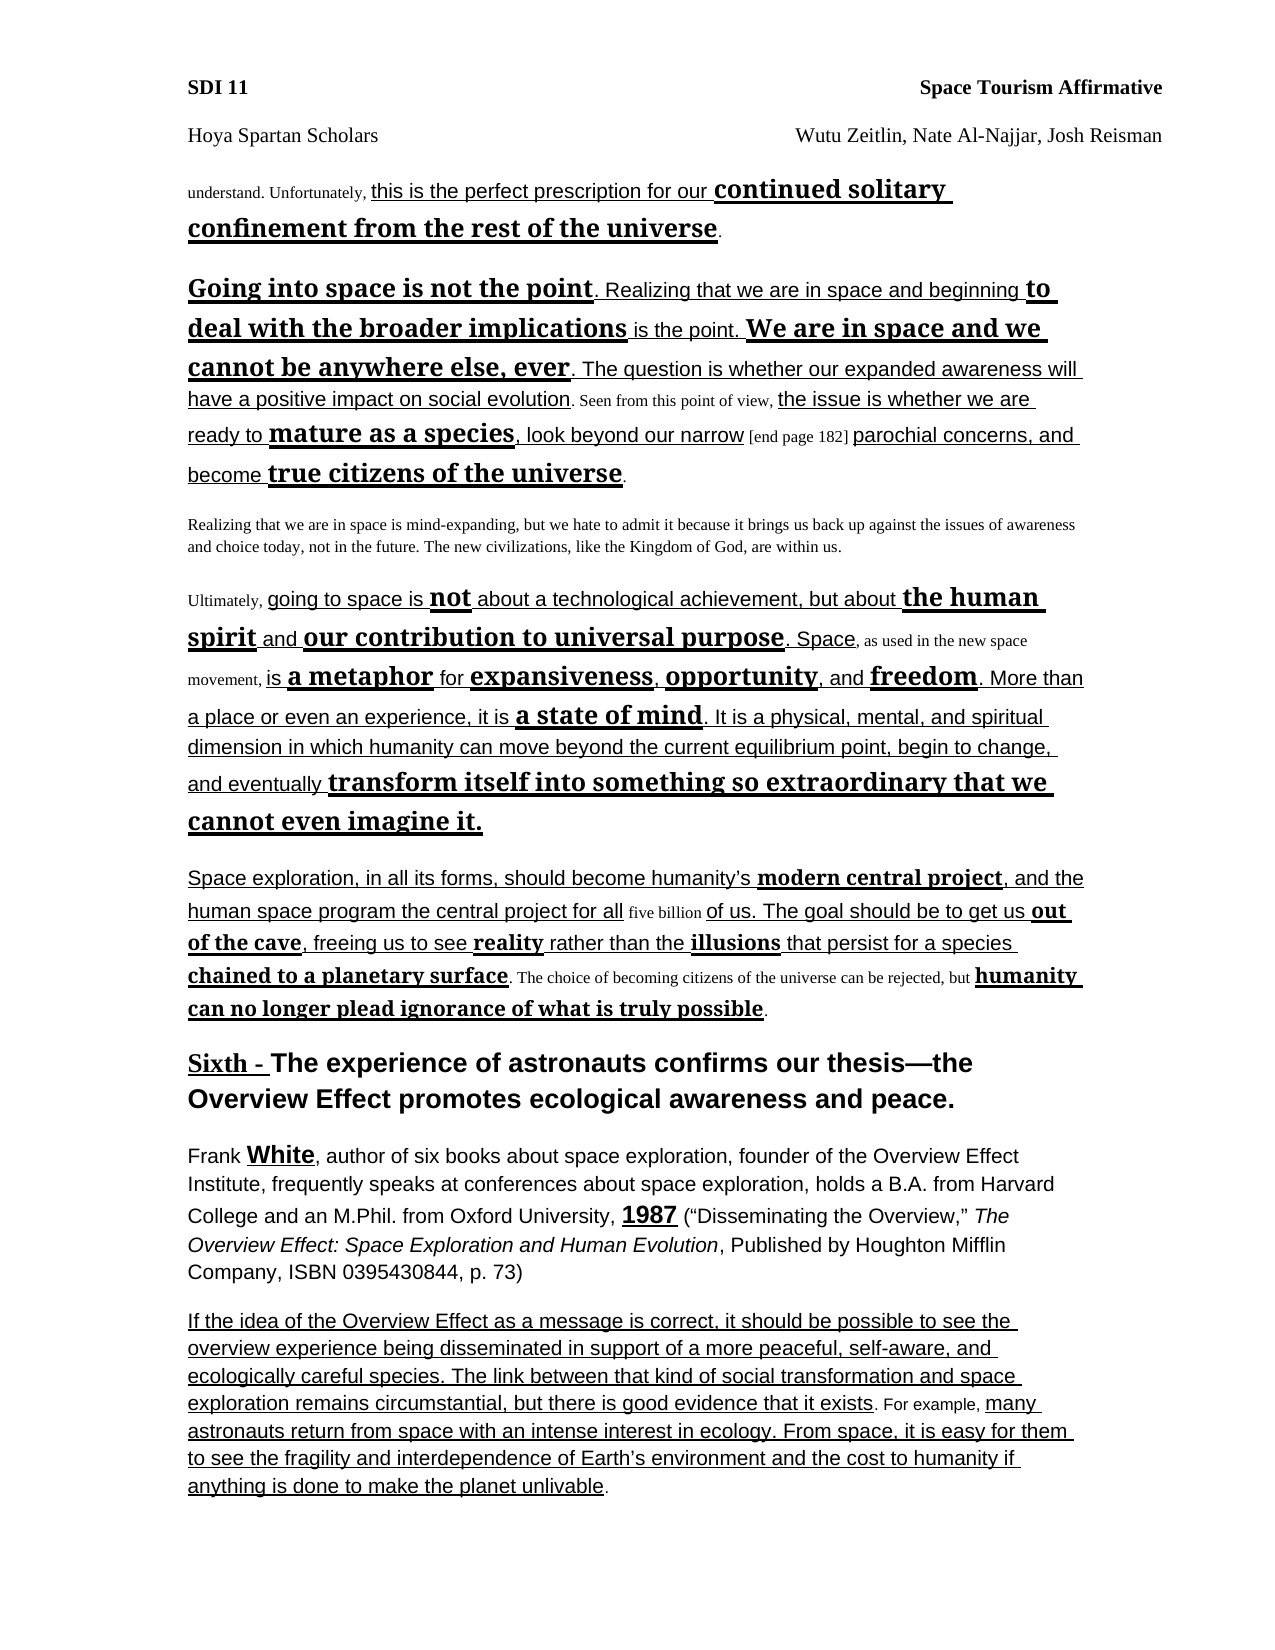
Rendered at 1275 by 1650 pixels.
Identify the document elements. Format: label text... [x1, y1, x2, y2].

text Ultimately, going to space is not about a technological achievement, but about the human spirit and our contribution to universal purpose. Space, as used in the new space movement, is a metaphor for expansiveness, opportunity, and freedom. More than a place or even an experience, it is a state of mind. It is a physical, mental, and spiritual dimension in which humanity can move beyond the current equilibrium point, begin to change, and eventually transform itself into something so extraordinary that we cannot even imagine it. [187, 580, 1087, 837]
text Frank White, author of six books about space exploration, founder of the Overview Effect Institute, frequently speaks at conferences about space exploration, holds a B.A. from Harvard College and an M.Phil. from Oxford University, 1987 (“Disseminating the Overview,” The Overview Effect: Space Exploration and Human Evolution, Published by Houghton Mifflin Company, ISBN 0395430844, p. 73) [187, 1140, 1087, 1284]
text Space exploration, in all its forms, should become humanity’s modern central project, and the human space program the central project for all five billion of us. The goal should be to get us out of the cave, freeing us to see reality rather than the illusions that persist for a species chained to a planetary surface. The choice of becoming citizens of the universe can be rejected, but humanity can no longer plead ignorance of what is truly possible. [187, 863, 1087, 1022]
text If the idea of the Overview Effect as a message is correct, it should be possible to see the overview experience being disseminated in support of a more peaceful, self-aware, and ecologically careful species. The link between that kind of social transformation and space exploration remains circumstantial, but there is good evidence that it exists. For example, many astronauts return from space with an intense interest in ecology. From space, it is easy for them to see the fragility and interdependence of Earth’s environment and the cost to humanity if anything is done to make the planet unlivable. [187, 1308, 1087, 1497]
subtitle Sixth - The experience of astronauts confirms our thesis—the Overview Effect promotes ecological awareness and peace. [187, 1047, 1087, 1114]
text Going into space is not the point. Realizing that we are in space and beginning to deal with the broader implications is the point. We are in space and we cannot be anywhere else, ever. The question is whether our expanded awareness will have a positive impact on social evolution. Seen from this point of view, the issue is whether we are ready to mature as a species, look beyond our narrow [end page 182] parochial concerns, and become true citizens of the universe. [187, 271, 1087, 489]
text Realizing that we are in space is mind-expanding, but we hate to admit it because it brings us back up against the issues of awareness and choice today, not in the future. The new civilizations, like the Kingdom of God, are within us. [187, 515, 1087, 556]
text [187, 172, 1087, 245]
